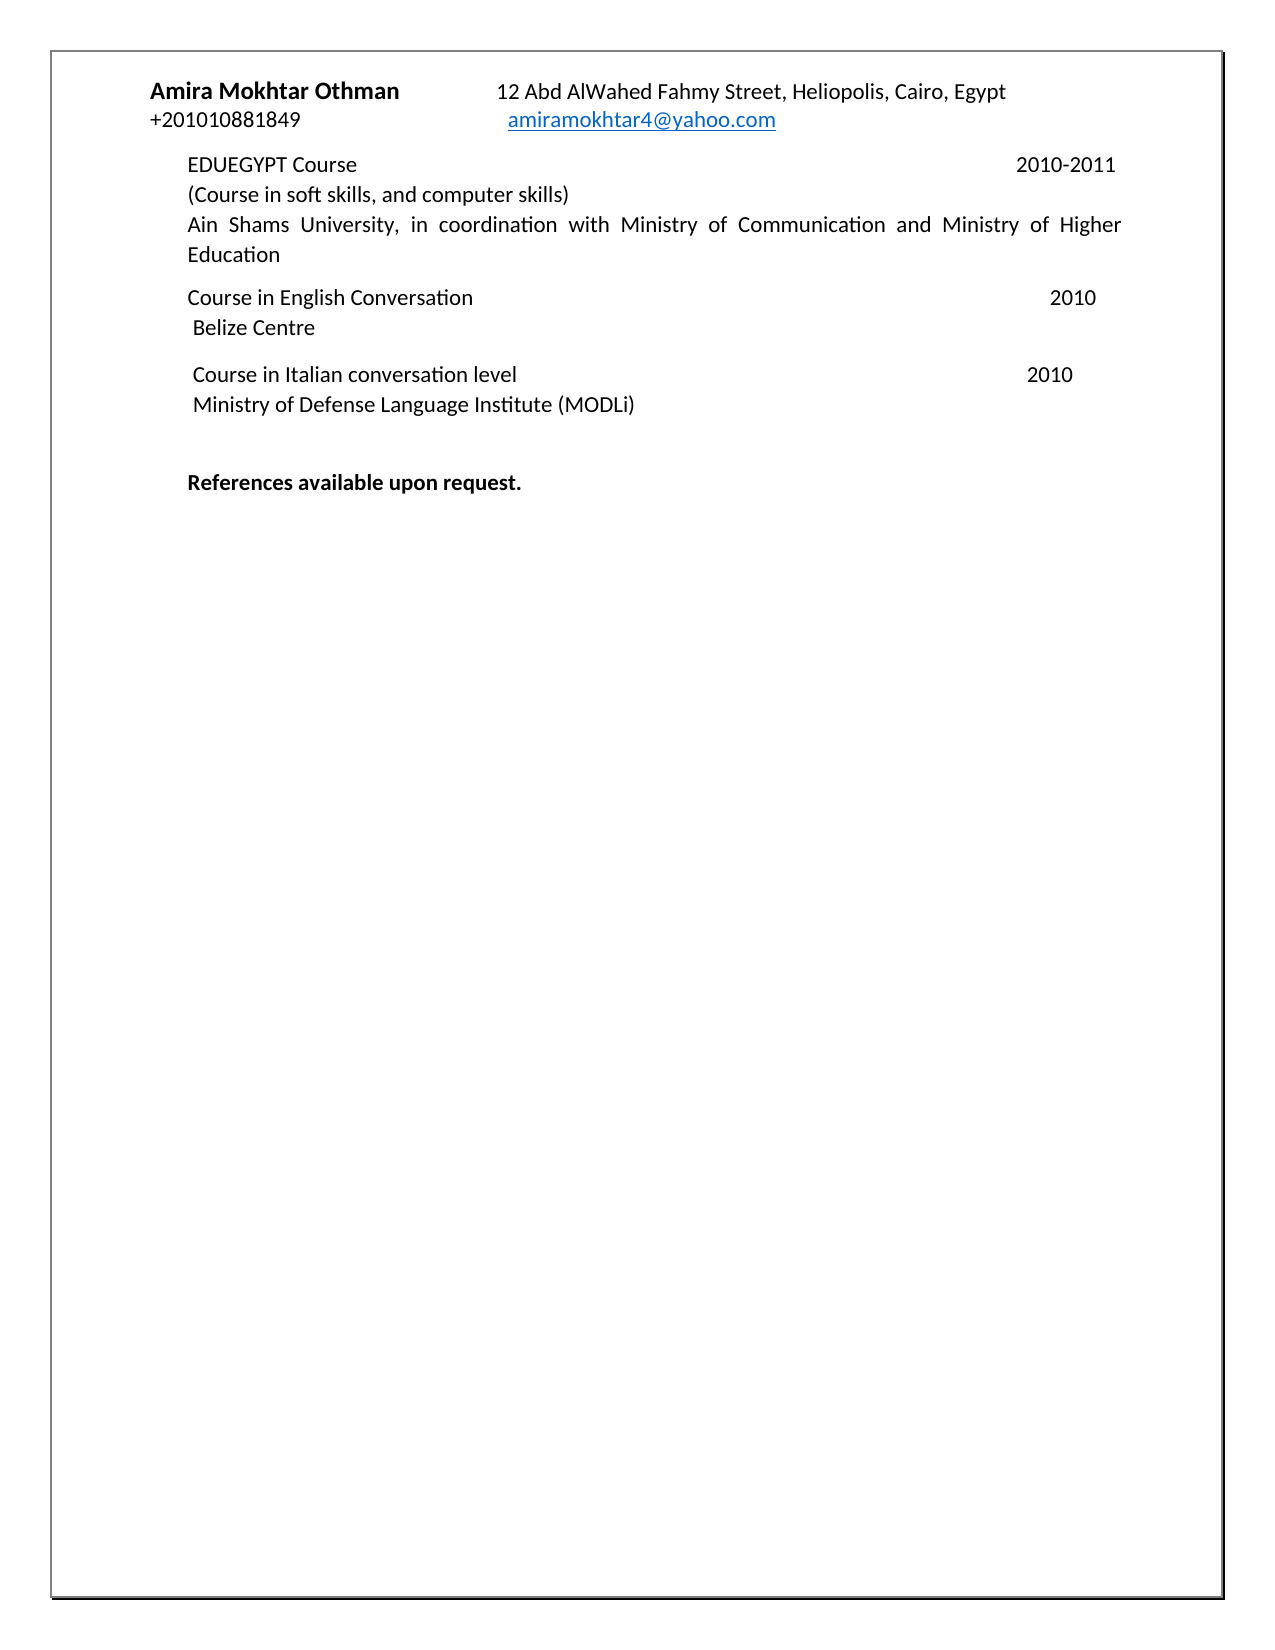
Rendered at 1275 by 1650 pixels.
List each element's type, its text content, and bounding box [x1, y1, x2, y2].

text Ain Shams University, in coordination with Ministry of Communication and Ministry of Higher Education [187, 210, 1123, 269]
text EDUEGYPT Course 2010-2011 [187, 150, 1123, 178]
text (Course in soft skills, and computer skills) [187, 180, 1123, 208]
text Course in English Conversation 2010 [187, 283, 1123, 311]
text Course in Italian conversation level 2010 [187, 360, 1123, 388]
text References available upon request. [187, 468, 1123, 496]
text Belize Centre [187, 313, 1123, 342]
text Ministry of Defense Language Institute (MODLi) [187, 391, 1123, 419]
